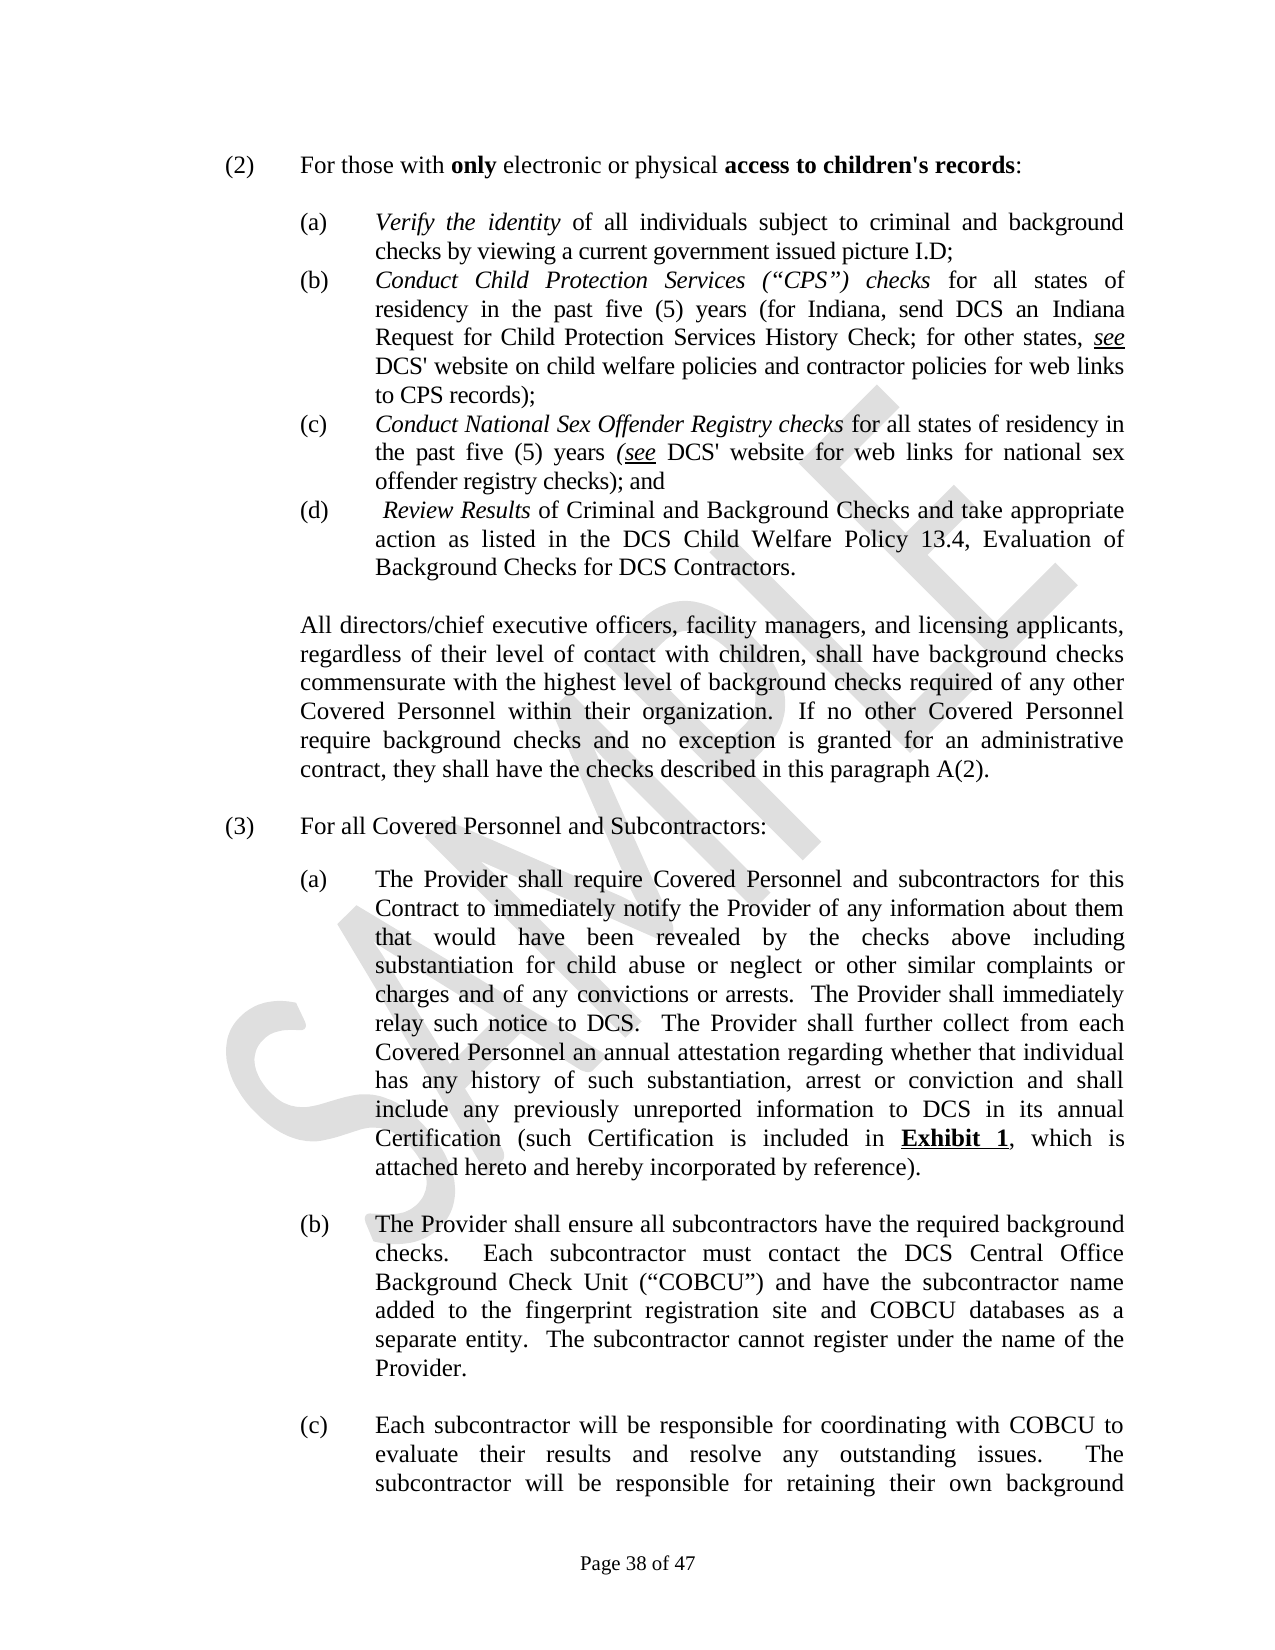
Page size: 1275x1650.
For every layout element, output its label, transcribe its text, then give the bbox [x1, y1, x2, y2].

text (b) Conduct Child Protection Services (“CPS”) checks for all states of residency in the past five (5) years (for Indiana, send DCS an Indiana Request for Child Protection Services History Check; for other states, see DCS' website on child welfare policies and contractor policies for web links to CPS records); [300, 265, 1125, 409]
text (3) For all Covered Personnel and Subcontractors: [225, 811, 1125, 840]
text (a) The Provider shall require Covered Personnel and subcontractors for this Contract to immediately notify the Provider of any information about them that would have been revealed by the checks above including substantiation for child abuse or neglect or other similar complaints or charges and of any convictions or arrests. The Provider shall immediately relay such notice to DCS. The Provider shall further collect from each Covered Personnel an annual attestation regarding whether that individual has any history of such substantiation, arrest or conviction and shall include any previously unreported information to DCS in its annual Certification (such Certification is included in Exhibit 1, which is attached hereto and hereby incorporated by reference). [300, 864, 1125, 1180]
text (a) Verify the identity of all individuals subject to criminal and background checks by viewing a current government issued picture I.D; [300, 207, 1125, 265]
text (c) Conduct National Sex Offender Registry checks for all states of residency in the past five (5) years (see DCS' website for web links for national sex offender registry checks); and [300, 409, 1125, 495]
text (2) For those with only electronic or physical access to children's records: [225, 150, 1125, 179]
text (b) The Provider shall ensure all subcontractors have the required background checks. Each subcontractor must contact the DCS Central Office Background Check Unit (“COBCU”) and have the subcontractor name added to the fingerprint registration site and COBCU databases as a separate entity. The subcontractor cannot register under the name of the Provider. [300, 1209, 1125, 1382]
text (d) Review Results of Criminal and Background Checks and take appropriate action as listed in the DCS Child Welfare Policy 13.4, Evaluation of Background Checks for DCS Contractors. [300, 495, 1125, 581]
text All directors/chief executive officers, facility managers, and licensing applicants, regardless of their level of contact with children, shall have background checks commensurate with the highest level of background checks required of any other Covered Personnel within their organization. If no other Covered Personnel require background checks and no exception is granted for an administrative contract, they shall have the checks described in this paragraph A(2). [300, 610, 1125, 782]
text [300, 1410, 1125, 1497]
